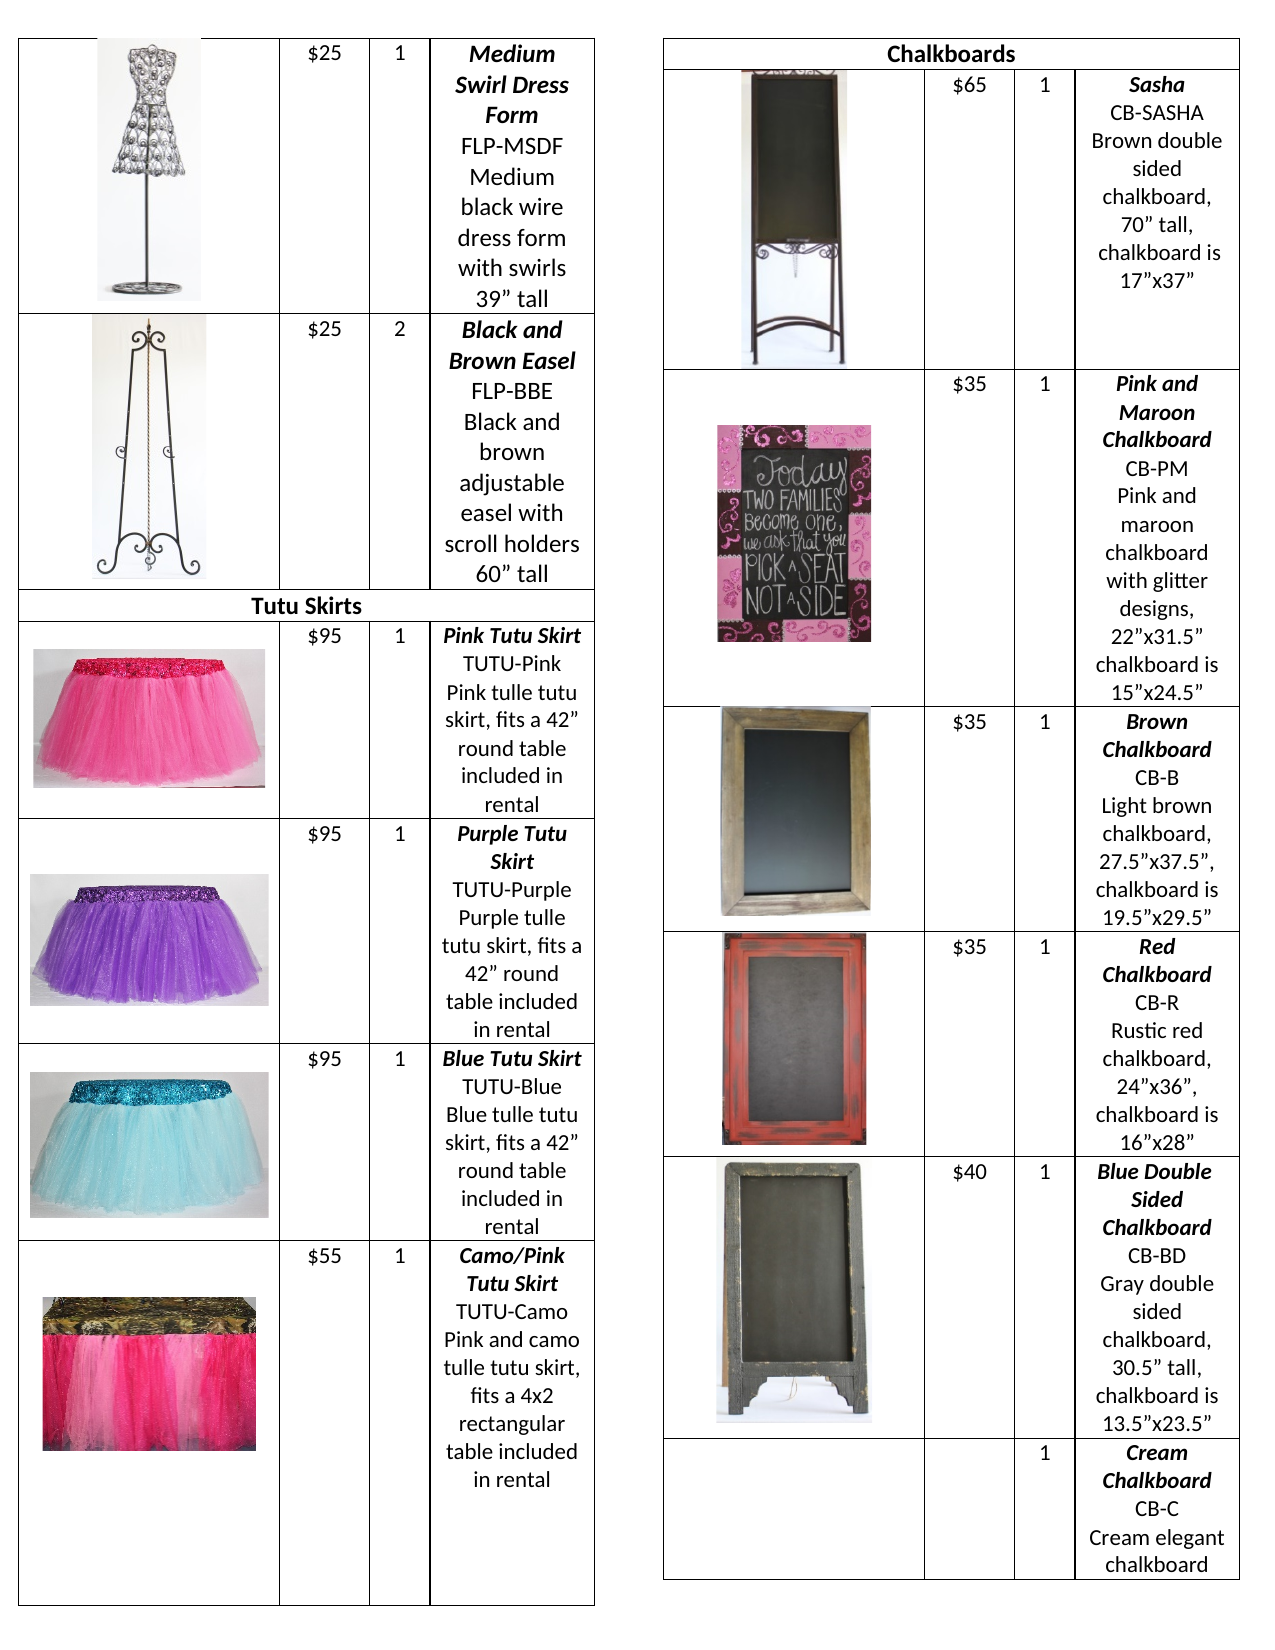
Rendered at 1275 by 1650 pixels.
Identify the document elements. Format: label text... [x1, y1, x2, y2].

table_cell 1 [370, 1044, 429, 1240]
table_cell Red Chalkboard CB-R Rustic red chalkboard, 24”x36”, chalkboard is 16”x28” [1076, 932, 1239, 1156]
table_cell $35 [925, 932, 1014, 1156]
table_cell 1 [1015, 370, 1074, 706]
picture [30, 1072, 269, 1218]
table_cell [19, 622, 279, 818]
picture [721, 707, 870, 916]
picture [42, 1297, 256, 1451]
table_cell 1 [1015, 1439, 1074, 1579]
table_cell $65 [925, 70, 1014, 368]
table_cell [19, 819, 279, 1043]
picture [97, 38, 201, 301]
table_cell Brown Chalkboard CB-B Light brown chalkboard, 27.5”x37.5”, chalkboard is 19.5”x29.5” [1076, 707, 1239, 931]
table_cell Pink and Maroon Chalkboard CB-PM Pink and maroon chalkboard with glitter designs, 22”x31.5” chalkboard is 15”x24.5” [1076, 370, 1239, 706]
table_cell Blue Tutu Skirt TUTU-Blue Blue tulle tutu skirt, fits a 42” round table included in rental [431, 1044, 594, 1240]
table_cell 1 [370, 819, 429, 1043]
table_cell [925, 1439, 1014, 1579]
picture [716, 1157, 873, 1423]
table_cell Tutu Skirts [19, 590, 594, 621]
table_cell $55 [280, 1241, 369, 1605]
table_cell 1 [1015, 707, 1074, 931]
table_cell 1 [370, 39, 429, 313]
picture [741, 70, 848, 369]
table_cell $95 [280, 622, 369, 818]
table_cell Sasha CB-SASHA Brown double sided chalkboard, 70” tall, chalkboard is 17”x37” [1076, 70, 1239, 368]
table_cell [19, 314, 279, 589]
table_cell [664, 707, 924, 931]
picture [722, 932, 867, 1145]
table_cell [19, 1044, 279, 1240]
table_cell $25 [280, 314, 369, 589]
table_cell Medium Swirl Dress Form FLP-MSDF Medium black wire dress form with swirls 39” tall [431, 39, 594, 313]
picture [30, 874, 269, 1006]
table_cell [848, 70, 924, 368]
table_cell 1 [370, 1241, 429, 1605]
table_cell $35 [925, 370, 1014, 706]
table_cell 2 [370, 314, 429, 589]
table_cell Black and Brown Easel FLP-BBE Black and brown adjustable easel with scroll holders 60” tall [431, 314, 594, 589]
table_cell [664, 370, 924, 706]
table_cell [664, 1439, 924, 1579]
table_cell 1 [1015, 932, 1074, 1156]
picture [92, 314, 207, 579]
table_cell Chalkboards [664, 39, 1239, 69]
table_cell [664, 1157, 924, 1437]
table_cell [19, 1241, 279, 1605]
table_cell $95 [280, 819, 369, 1043]
table_cell $35 [925, 707, 1014, 931]
table_cell 1 [370, 622, 429, 818]
table_cell Purple Tutu Skirt TUTU-Purple Purple tulle tutu skirt, fits a 42” round table included in rental [431, 819, 594, 1043]
picture [33, 649, 266, 788]
table_cell [664, 932, 924, 1156]
table_cell Camo/Pink Tutu Skirt TUTU-Camo Pink and camo tulle tutu skirt, fits a 4x2 rectangular table included in rental [431, 1241, 594, 1605]
table_cell $95 [280, 1044, 369, 1240]
table_cell $25 [280, 39, 369, 313]
table_cell Cream Chalkboard CB-C Cream elegant chalkboard [1076, 1439, 1239, 1579]
table_cell Pink Tutu Skirt TUTU-Pink Pink tulle tutu skirt, fits a 42” round table included in rental [431, 622, 594, 818]
table_cell [664, 70, 741, 368]
table_cell $40 [925, 1157, 1014, 1437]
picture [717, 425, 872, 642]
table_cell Blue Double Sided Chalkboard CB-BD Gray double sided chalkboard, 30.5” tall, chalkboard is 13.5”x23.5” [1076, 1157, 1239, 1437]
table_cell [19, 39, 279, 313]
table_cell 1 [1015, 1157, 1074, 1437]
table_cell 1 [1015, 70, 1074, 368]
